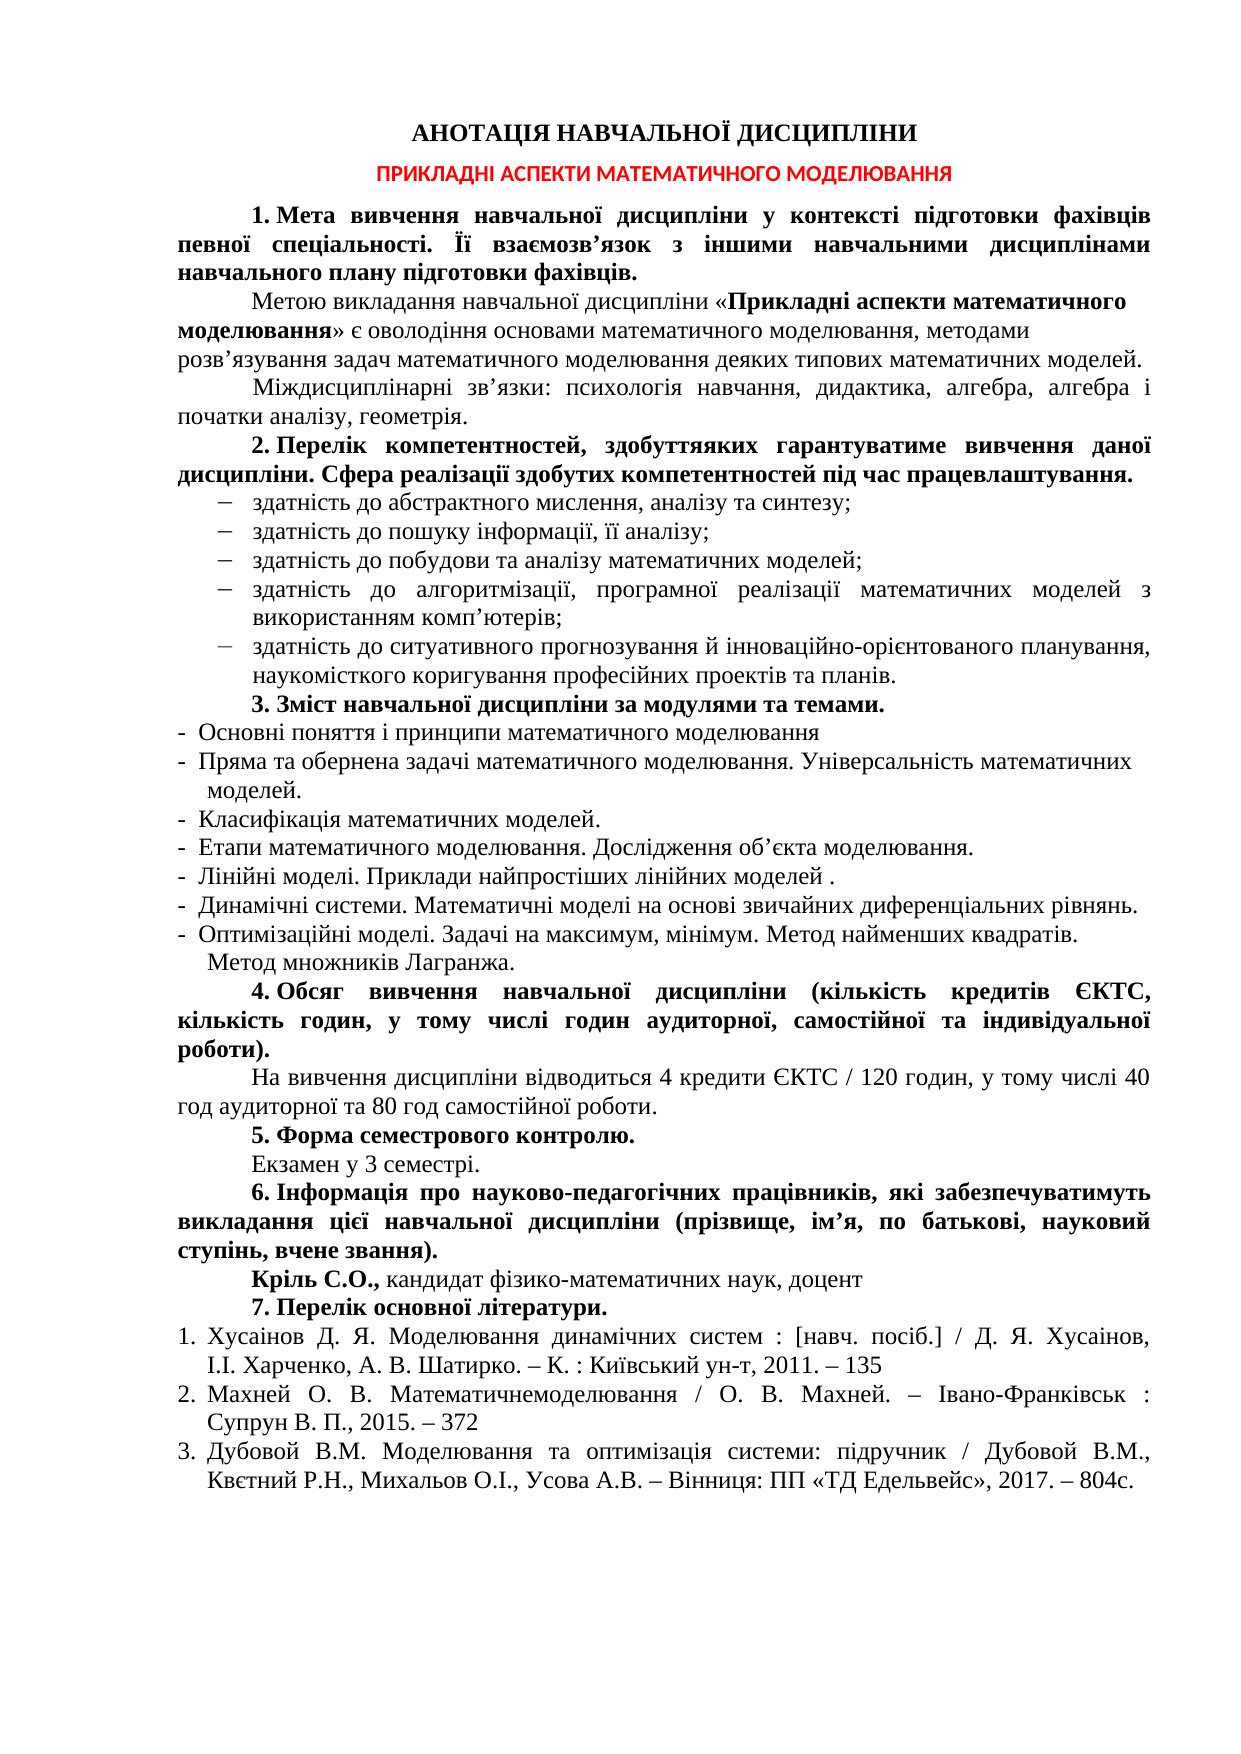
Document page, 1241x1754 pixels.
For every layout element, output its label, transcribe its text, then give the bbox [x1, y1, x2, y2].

text 5. Форма семестрового контролю. [177, 1120, 1152, 1149]
text 7. Перелік основної літератури. [177, 1292, 1152, 1321]
text - Лінійні моделі. Приклади найпростіших лінійних моделей . [177, 861, 1152, 890]
text 3. Зміст навчальної дисципліни за модулями та темами. [177, 689, 1152, 717]
text На вивчення дисципліни відводиться 4 кредити ЄКТС / 120 годин, у тому числі 40 год аудиторної та 80 год самостійної роботи. [177, 1062, 1152, 1120]
list здатність до побудови та аналізу математичних моделей; [215, 545, 1152, 574]
list Махней О. В. Математичнемоделювання / О. В. Махней. – Івано-Франківськ : Супрун В. П., 2015. – 372 [177, 1379, 1152, 1436]
list Хусаінов Д. Я. Моделювання динамічних систем : [навч. посіб.] / Д. Я. Хусаінов, І.І. Харченко, А. В. Шатирко. – К. : Київський ун-т, 2011. – 135 [177, 1321, 1152, 1379]
text 4. Обсяг вивчення навчальної дисципліни (кількість кредитів ЄКТС, кількість годин, у тому числі годин аудиторної, самостійної та індивідуальної роботи). [177, 976, 1152, 1062]
list здатність до абстрактного мислення, аналізу та синтезу; [215, 487, 1152, 516]
text 2. Перелік компетентностей, здобуттяяких гарантуватиме вивчення даної дисципліни. Сфера реалізації здобутих компетентностей під час працевлаштування. [177, 430, 1152, 487]
text - Етапи математичного моделювання. Дослідження об’єкта моделювання. [177, 832, 1152, 861]
text - Класифікація математичних моделей. [177, 804, 1152, 832]
text Кріль С.О., кандидат фізико-математичних наук, доцент [177, 1264, 1152, 1292]
text Екзамен у 3 семестрі. [177, 1149, 1152, 1177]
list Дубовой В.М. Моделювання та оптимізація системи: підручник / Дубовой В.М., Квєтний Р.Н., Михальов О.І., Усова А.В. – Вінниця: ПП «ТД Едельвейс», 2017. – 804с. [177, 1436, 1152, 1494]
list здатність до ситуативного прогнозування й інноваційно-орієнтованого планування, наукомісткого коригування професійних проектів та планів. [215, 631, 1152, 689]
text - Пряма та обернена задачі математичного моделювання. Універсальність математичних моделей. [177, 746, 1152, 804]
text Міждисциплінарні зв’язки: психологія навчання, дидактика, алгебра, алгебра і початки аналізу, геометрія. [177, 372, 1152, 430]
text АНОТАЦІЯ НАВЧАЛЬНОЇ ДИСЦИПЛІНИ [177, 118, 1152, 147]
text 1. Мета вивчення навчальної дисципліни у контексті підготовки фахівців певної спеціальності. Її взаємозв’язок з іншими навчальними дисциплінами навчального плану підготовки фахівців. [177, 200, 1152, 286]
text - Динамічні системи. Математичні моделі на основі звичайних диференціальних рівнянь. [177, 890, 1152, 919]
text ПРИКЛАДНІ АСПЕКТИ МАТЕМАТИЧНОГО МОДЕЛЮВАННЯ [177, 159, 1152, 187]
text Метою викладання навчальної дисципліни «Прикладні аспекти математичного моделювання» є оволодіння основами математичного моделювання, методами розв’язування задач математичного моделювання деяких типових математичних моделей. [177, 286, 1152, 372]
list здатність до алгоритмізації, програмної реалізації математичних моделей з використанням комп’ютерів; [215, 574, 1152, 631]
text - Основні поняття і принципи математичного моделювання [177, 717, 1152, 746]
text 6. Інформація про науково-педагогічних працівників, які забезпечуватимуть викладання цієї навчальної дисципліни (прізвище, ім’я, по батькові, науковий ступінь, вчене звання). [177, 1177, 1152, 1264]
list здатність до пошуку інформації, її аналізу; [215, 516, 1152, 545]
text - Оптимізаційні моделі. Задачі на максимум, мінімум. Метод найменших квадратів. Метод множників Лагранжа. [177, 919, 1152, 976]
